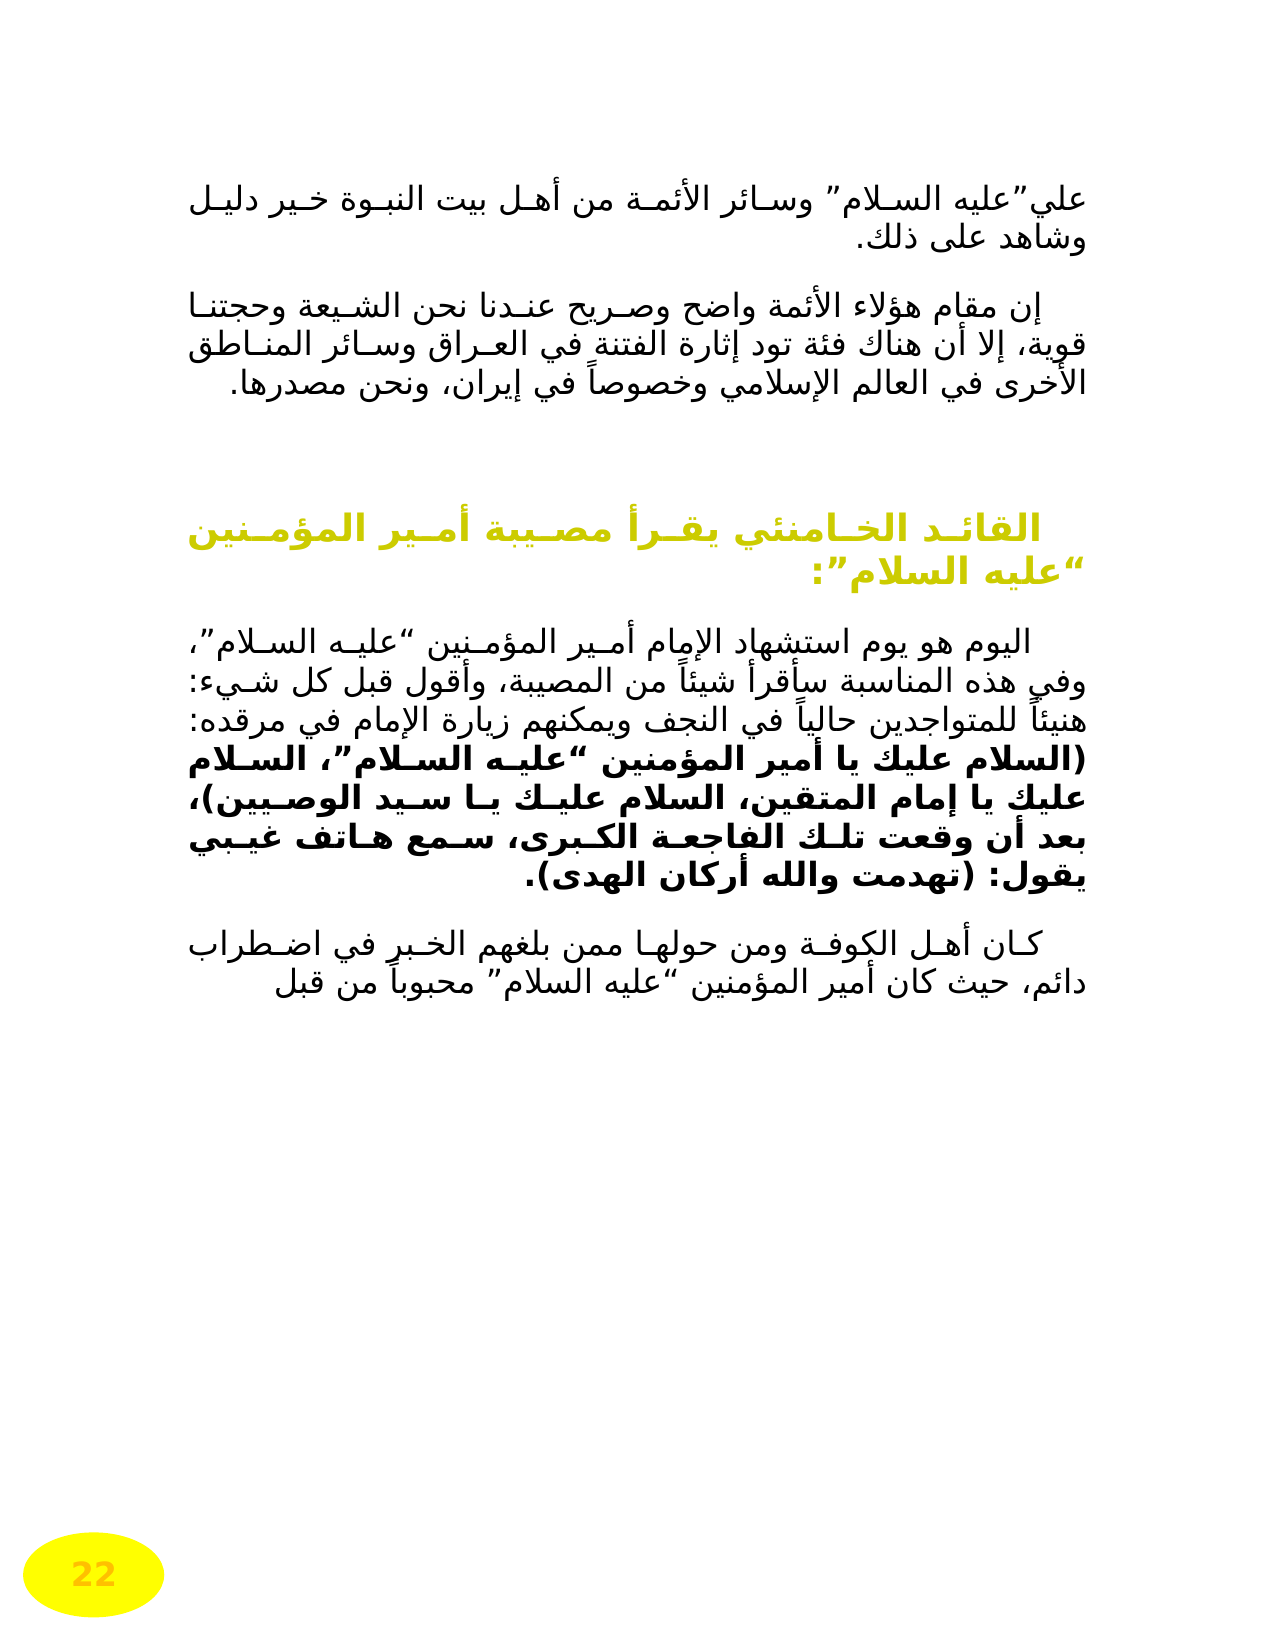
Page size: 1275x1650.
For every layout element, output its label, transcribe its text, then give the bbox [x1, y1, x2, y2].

text كان أهل الكوفة ومن حولها ممن بلغهم الخبر في اضطراب دائم، حيث كان أمير المؤمنين “عليه السلام” محبوباً من قبل [187, 924, 1087, 1002]
text علي”عليه السلام” وسائر الأئمة من أهل بيت النبوة خير دليل وشاهد على ذلك. [187, 179, 1087, 257]
text اليوم هو يوم استشهاد الإمام أمير المؤمنين “عليه السلام”، وفي هذه المناسبة سأقرأ شيئاً من المصيبة، وأقول قبل كل شيء: هنيئاً للمتواجدين حالياً في النجف ويمكنهم زيارة الإمام في مرقده: (السلام عليك يا أمير المؤمنين “عليه السلام”، السلام عليك يا إمام المتقين، السلام عليك يا سيد الوصيين)، بعد أن وقعت تلك الفاجعة الكبرى، سمع هاتف غيبي يقول: (تهدمت والله أركان الهدى). [187, 623, 1087, 895]
text إن مقام هؤلاء الأئمة واضح وصريح عندنا نحن الشيعة وحجتنا قوية، إلا أن هناك فئة تود إثارة الفتنة في العراق وسائر المناطق الأخرى في العالم الإسلامي وخصوصاً في إيران، ونحن مصدرها. [187, 286, 1087, 403]
text القائد الخامنئي يقرأ مصيبة أمير المؤمنين “عليه السلام”: [187, 506, 1087, 594]
